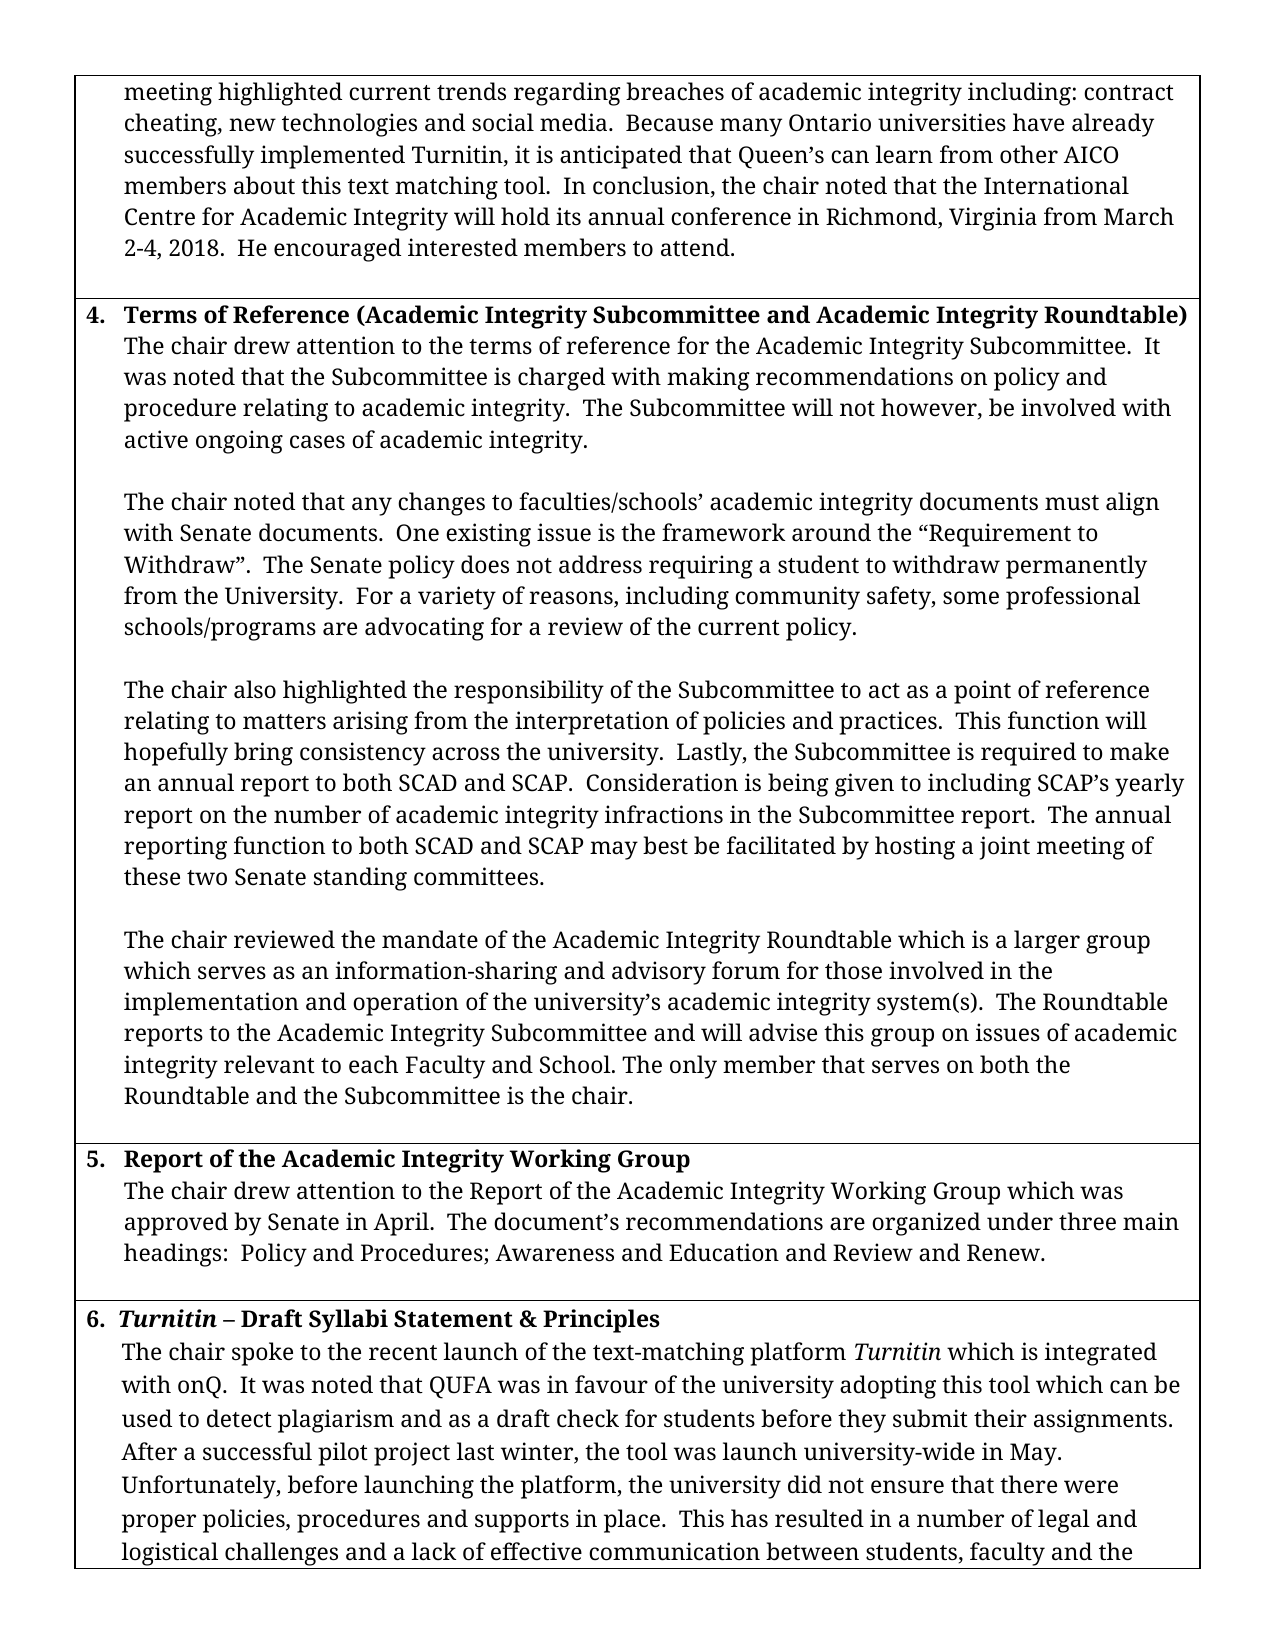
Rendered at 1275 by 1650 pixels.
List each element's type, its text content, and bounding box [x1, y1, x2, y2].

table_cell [76, 76, 1199, 298]
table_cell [76, 1301, 1199, 1567]
table_cell Report of the Academic Integrity Working Group The chair drew attention to the Report of the Academic Integrity Working Group which was approved by Senate in April. The document’s recommendations are organized under three main headings: Policy and Procedures; Awareness and Education and Review and Renew. [76, 1144, 1199, 1300]
table_cell Terms of Reference (Academic Integrity Subcommittee and Academic Integrity Roundtable) The chair drew attention to the terms of reference for the Academic Integrity Subcommittee. It was noted that the Subcommittee is charged with making recommendations on policy and procedure relating to academic integrity. The Subcommittee will not however, be involved with active ongoing cases of academic integrity. The chair noted that any changes to faculties/schools’ academic integrity documents must align with Senate documents. One existing issue is the framework around the “Requirement to Withdraw”. The Senate policy does not address requiring a student to withdraw permanently from the University. For a variety of reasons, including community safety, some professional schools/programs are advocating for a review of the current policy. The chair also highlighted the responsibility of the Subcommittee to act as a point of reference relating to matters arising from the interpretation of policies and practices. This function will hopefully bring consistency across the university. Lastly, the Subcommittee is required to make an annual report to both SCAD and SCAP. Consideration is being given to including SCAP’s yearly report on the number of academic integrity infractions in the Subcommittee report. The annual reporting function to both SCAD and SCAP may best be facilitated by hosting a joint meeting of these two Senate standing committees. The chair reviewed the mandate of the Academic Integrity Roundtable which is a larger group which serves as an information-sharing and advisory forum for those involved in the implementation and operation of the university’s academic integrity system(s). The Roundtable reports to the Academic Integrity Subcommittee and will advise this group on issues of academic integrity relevant to each Faculty and School. The only member that serves on both the Roundtable and the Subcommittee is the chair. [76, 299, 1199, 1142]
